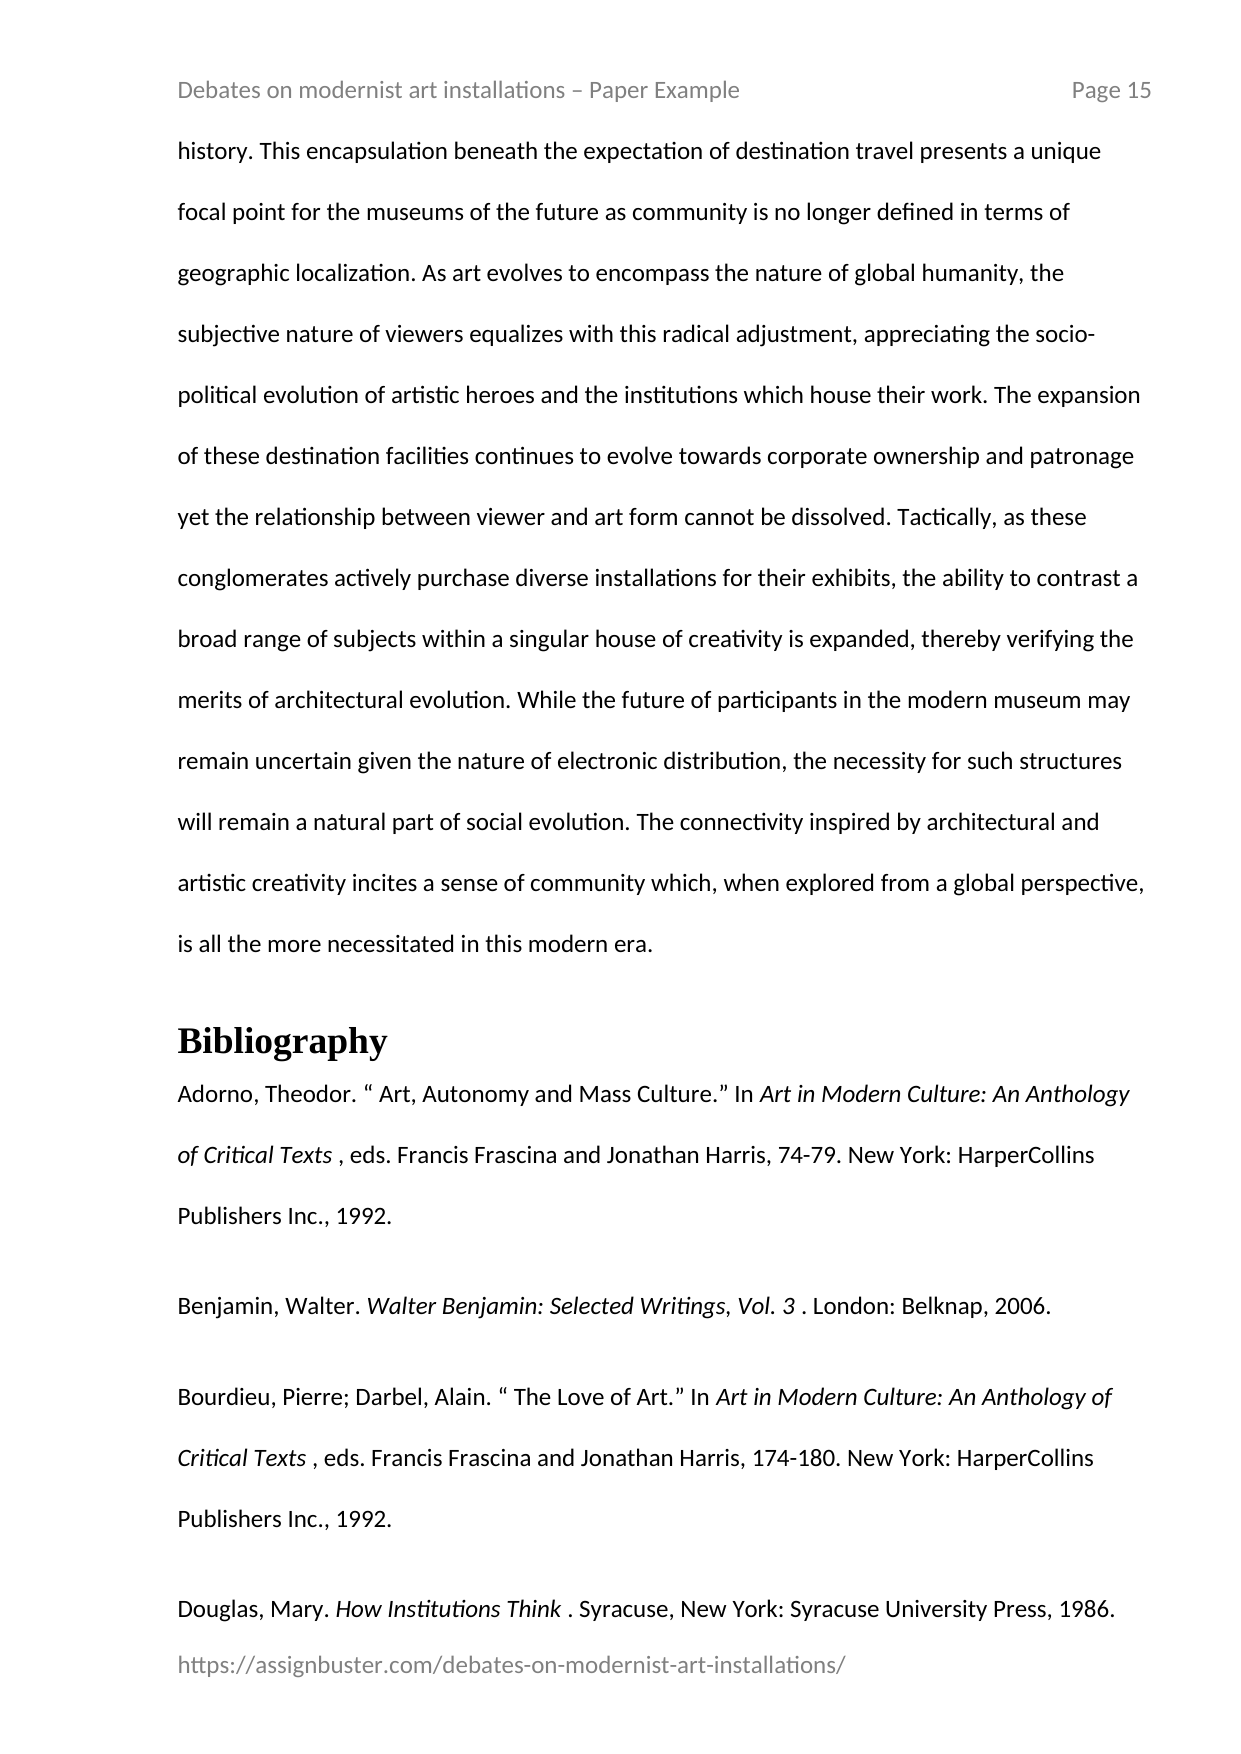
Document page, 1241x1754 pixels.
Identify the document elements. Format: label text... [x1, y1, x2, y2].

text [177, 135, 1152, 959]
text Benjamin, Walter. Walter Benjamin: Selected Writings, Vol. 3 . London: Belknap, 2006. [177, 1291, 1152, 1321]
subtitle Bibliography [177, 1019, 1152, 1062]
text Douglas, Mary. How Institutions Think . Syracuse, New York: Syracuse University Press, 1986. [177, 1594, 1152, 1624]
text Bourdieu, Pierre; Darbel, Alain. “ The Love of Art.” In Art in Modern Culture: An Anthology of Critical Texts , eds. Francis Frascina and Jonathan Harris, 174-180. New York: HarperCollins Publishers Inc., 1992. [177, 1381, 1152, 1534]
text Adorno, Theodor. “ Art, Autonomy and Mass Culture.” In Art in Modern Culture: An Anthology of Critical Texts , eds. Francis Frascina and Jonathan Harris, 74-79. New York: HarperCollins Publishers Inc., 1992. [177, 1078, 1152, 1231]
